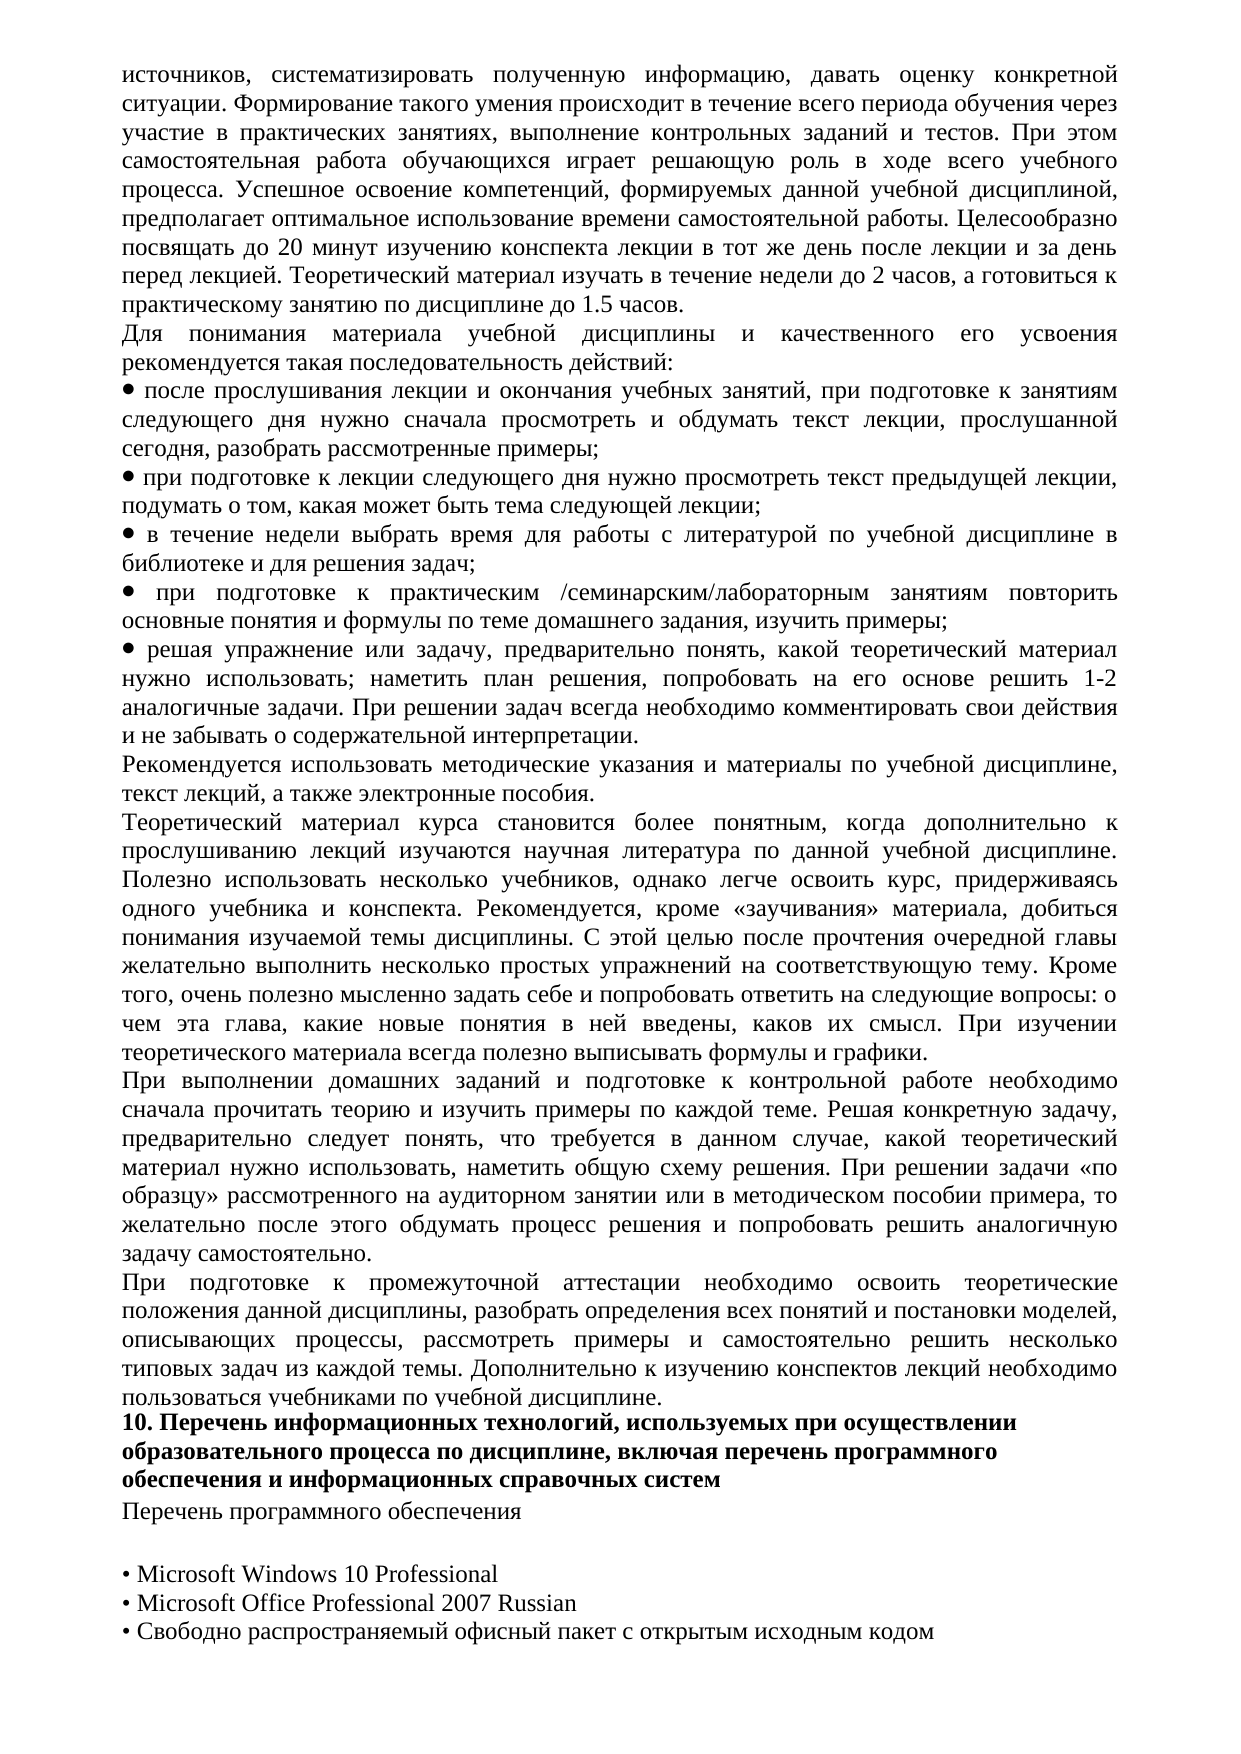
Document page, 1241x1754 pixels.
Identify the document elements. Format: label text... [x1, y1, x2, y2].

table_cell 10. Перечень информационных технологий, используемых при осуществлении образовательного процесса по дисциплине, включая перечень программного обеспечения и информационных справочных систем [118, 1407, 1122, 1496]
table_cell Перечень программного обеспечения • Microsoft Windows 10 Professional • Microsoft Office Professional 2007 Russian • Cвободно распространяемый офисный пакет с открытым исходным кодом [118, 1496, 1122, 1662]
table_header источников, систематизировать полученную информацию, давать оценку конкретной ситуации. Формирование такого умения происходит в течение всего периода обучения через участие в практических занятиях, выполнение контрольных заданий и тестов. При этом самостоятельная работа обучающихся играет решающую роль в ходе всего учебного процесса. Успешное освоение компетенций, формируемых данной учебной дисциплиной, предполагает оптимальное использование времени самостоятельной работы. Целесообразно посвящать до 20 минут изучению конспекта лекции в тот же день после лекции и за день перед лекцией. Теоретический материал изучать в течение недели до 2 часов, а готовиться к практическому занятию по дисциплине до 1.5 часов. Для понимания материала учебной дисциплины и качественного его усвоения рекомендуется такая последовательность действий: ⦁ после прослушивания лекции и окончания учебных занятий, при подготовке к занятиям следующего дня нужно сначала просмотреть и обдумать текст лекции, прослушанной сегодня, разобрать рассмотренные примеры; ⦁ при подготовке к лекции следующего дня нужно просмотреть текст предыдущей лекции, подумать о том, какая может быть тема следующей лекции; ⦁ в течение недели выбрать время для работы с литературой по учебной дисциплине в библиотеке и для решения задач; ⦁ при подготовке к практическим /семинарским/лабораторным занятиям повторить основные понятия и формулы по теме домашнего задания, изучить примеры; ⦁ решая упражнение или задачу, предварительно понять, какой теоретический материал нужно использовать; наметить план решения, попробовать на его основе решить 1-2 аналогичные задачи. При решении задач всегда необходимо комментировать свои действия и не забывать о содержательной интерпретации. Рекомендуется использовать методические указания и материалы по учебной дисциплине, текст лекций, а также электронные пособия. Теоретический материал курса становится более понятным, когда дополнительно к прослушиванию лекций изучаются научная литература по данной учебной дисциплине. Полезно использовать несколько учебников, однако легче освоить курс, придерживаясь одного учебника и конспекта. Рекомендуется, кроме «заучивания» материала, добиться понимания изучаемой темы дисциплины. С этой целью после прочтения очередной главы желательно выполнить несколько простых упражнений на соответствующую тему. Кроме того, очень полезно мысленно задать себе и попробовать ответить на следующие вопросы: о чем эта глава, какие новые понятия в ней введены, каков их смысл. При изучении теоретического материала всегда полезно выписывать формулы и графики. При выполнении домашних заданий и подготовке к контрольной работе необходимо сначала прочитать теорию и изучить примеры по каждой теме. Решая конкретную задачу, предварительно следует понять, что требуется в данном случае, какой теоретический материал нужно использовать, наметить общую схему решения. При решении задачи «по образцу» рассмотренного на аудиторном занятии или в методическом пособии примера, то желательно после этого обдумать процесс решения и попробовать решить аналогичную задачу самостоятельно. При подготовке к промежуточной аттестации необходимо освоить теоретические положения данной дисциплины, разобрать определения всех понятий и постановки моделей, описывающих процессы, рассмотреть примеры и самостоятельно решить несколько типовых задач из каждой темы. Дополнительно к изучению конспектов лекций необходимо пользоваться учебниками по учебной дисциплине. [118, 59, 1122, 1407]
